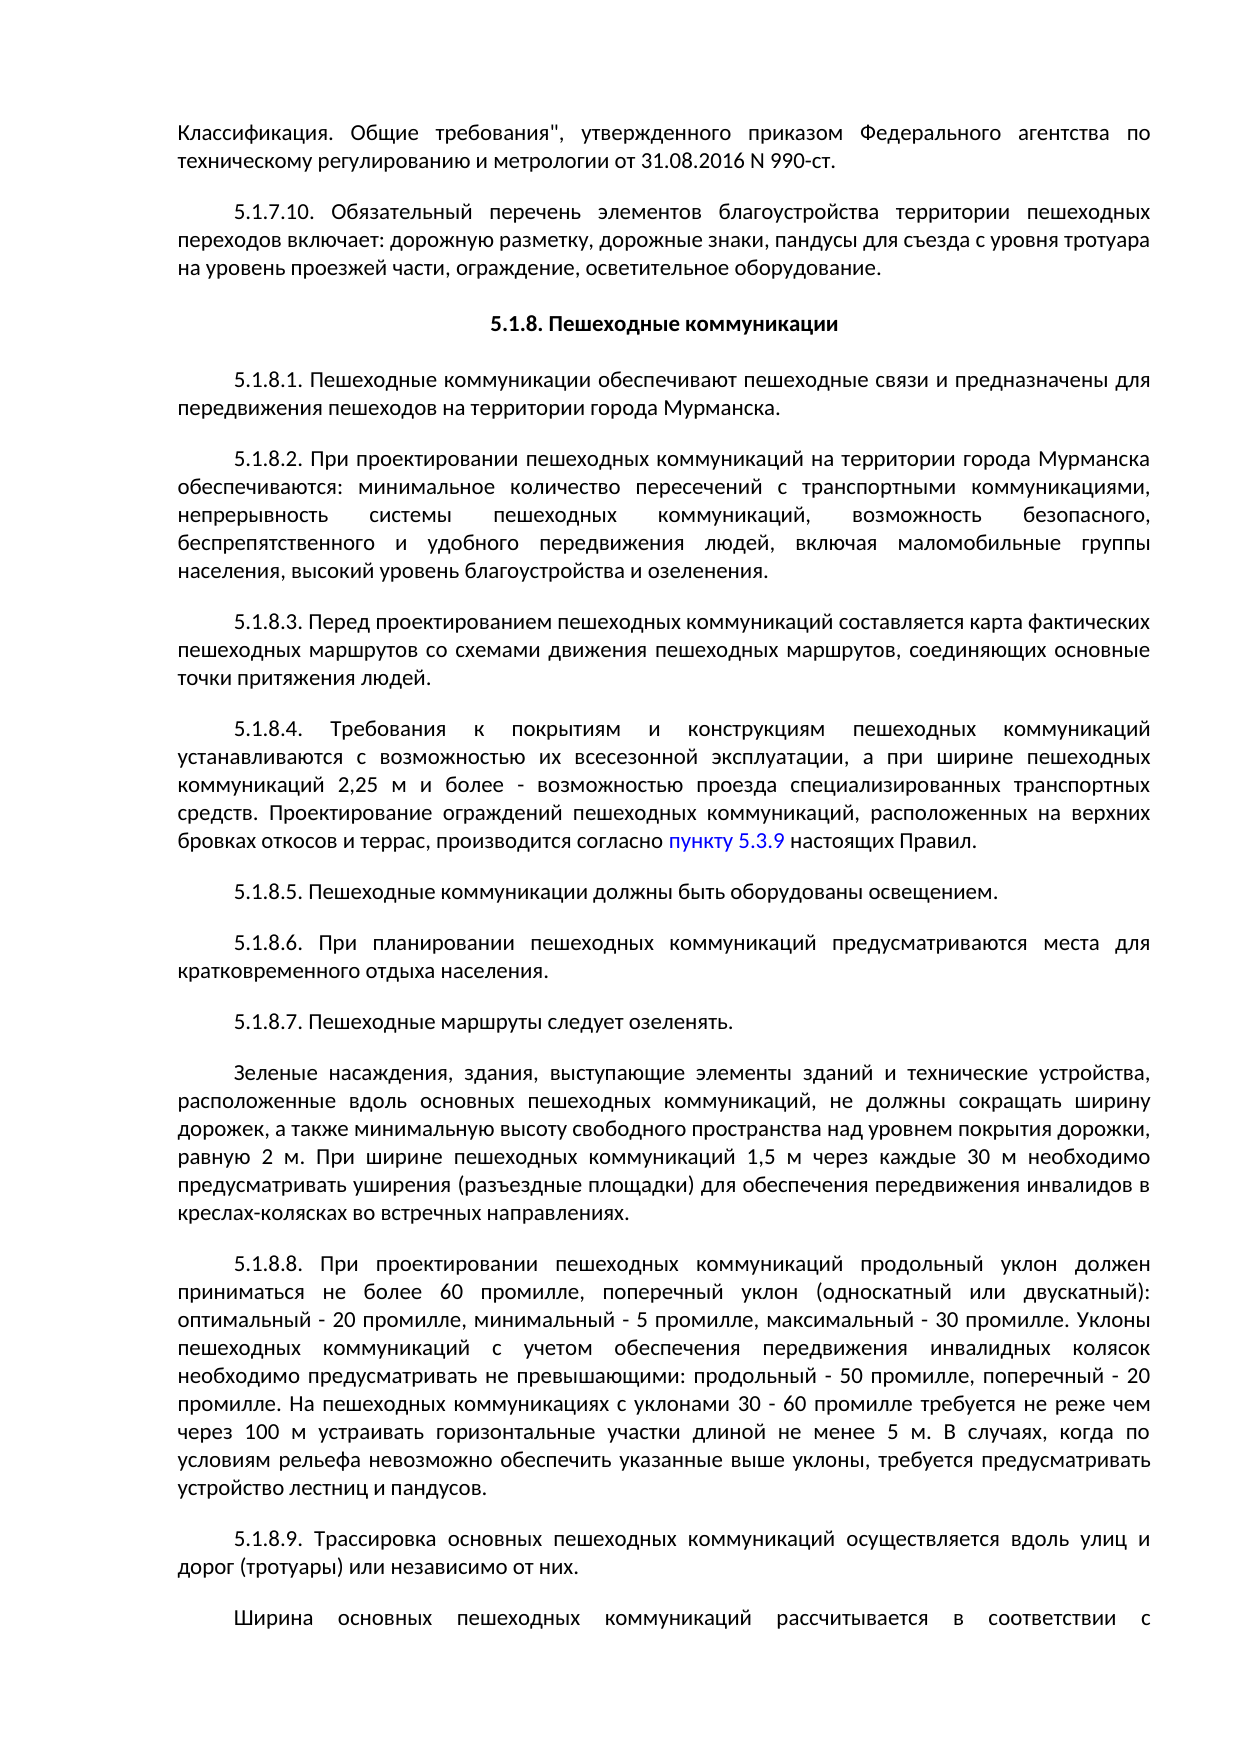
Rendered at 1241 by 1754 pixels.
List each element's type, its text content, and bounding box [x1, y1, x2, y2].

text 5.1.8.3. Перед проектированием пешеходных коммуникаций составляется карта фактических пешеходных маршрутов со схемами движения пешеходных маршрутов, соединяющих основные точки притяжения людей. [177, 607, 1152, 691]
title 5.1.8. Пешеходные коммуникации [177, 309, 1152, 337]
text 5.1.8.4. Требования к покрытиям и конструкциям пешеходных коммуникаций устанавливаются с возможностью их всесезонной эксплуатации, а при ширине пешеходных коммуникаций 2,25 м и более - возможностью проезда специализированных транспортных средств. Проектирование ограждений пешеходных коммуникаций, расположенных на верхних бровках откосов и террас, производится согласно пункту 5.3.9 настоящих Правил. [177, 714, 1152, 854]
text 5.1.8.5. Пешеходные коммуникации должны быть оборудованы освещением. [177, 877, 1152, 905]
text 5.1.8.7. Пешеходные маршруты следует озеленять. [177, 1007, 1152, 1035]
text 5.1.7.10. Обязательный перечень элементов благоустройства территории пешеходных переходов включает: дорожную разметку, дорожные знаки, пандусы для съезда с уровня тротуара на уровень проезжей части, ограждение, осветительное оборудование. [177, 197, 1152, 281]
text Зеленые насаждения, здания, выступающие элементы зданий и технические устройства, расположенные вдоль основных пешеходных коммуникаций, не должны сокращать ширину дорожек, а также минимальную высоту свободного пространства над уровнем покрытия дорожки, равную 2 м. При ширине пешеходных коммуникаций 1,5 м через каждые 30 м необходимо предусматривать уширения (разъездные площадки) для обеспечения передвижения инвалидов в креслах-колясках во встречных направлениях. [177, 1058, 1152, 1226]
text 5.1.8.8. При проектировании пешеходных коммуникаций продольный уклон должен приниматься не более 60 промилле, поперечный уклон (односкатный или двускатный): оптимальный - 20 промилле, минимальный - 5 промилле, максимальный - 30 промилле. Уклоны пешеходных коммуникаций с учетом обеспечения передвижения инвалидных колясок необходимо предусматривать не превышающими: продольный - 50 промилле, поперечный - 20 промилле. На пешеходных коммуникациях с уклонами 30 - 60 промилле требуется не реже чем через 100 м устраивать горизонтальные участки длиной не менее 5 м. В случаях, когда по условиям рельефа невозможно обеспечить указанные выше уклоны, требуется предусматривать устройство лестниц и пандусов. [177, 1249, 1152, 1501]
text 5.1.8.9. Трассировка основных пешеходных коммуникаций осуществляется вдоль улиц и дорог (тротуары) или независимо от них. [177, 1524, 1152, 1580]
text 5.1.8.2. При проектировании пешеходных коммуникаций на территории города Мурманска обеспечиваются: минимальное количество пересечений с транспортными коммуникациями, непрерывность системы пешеходных коммуникаций, возможность безопасного, беспрепятственного и удобного передвижения людей, включая маломобильные группы населения, высокий уровень благоустройства и озеленения. [177, 444, 1152, 584]
text 5.1.8.1. Пешеходные коммуникации обеспечивают пешеходные связи и предназначены для передвижения пешеходов на территории города Мурманска. [177, 365, 1152, 421]
text 5.1.8.6. При планировании пешеходных коммуникаций предусматриваются места для кратковременного отдыха населения. [177, 928, 1152, 984]
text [177, 118, 1152, 174]
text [177, 1603, 1152, 1631]
